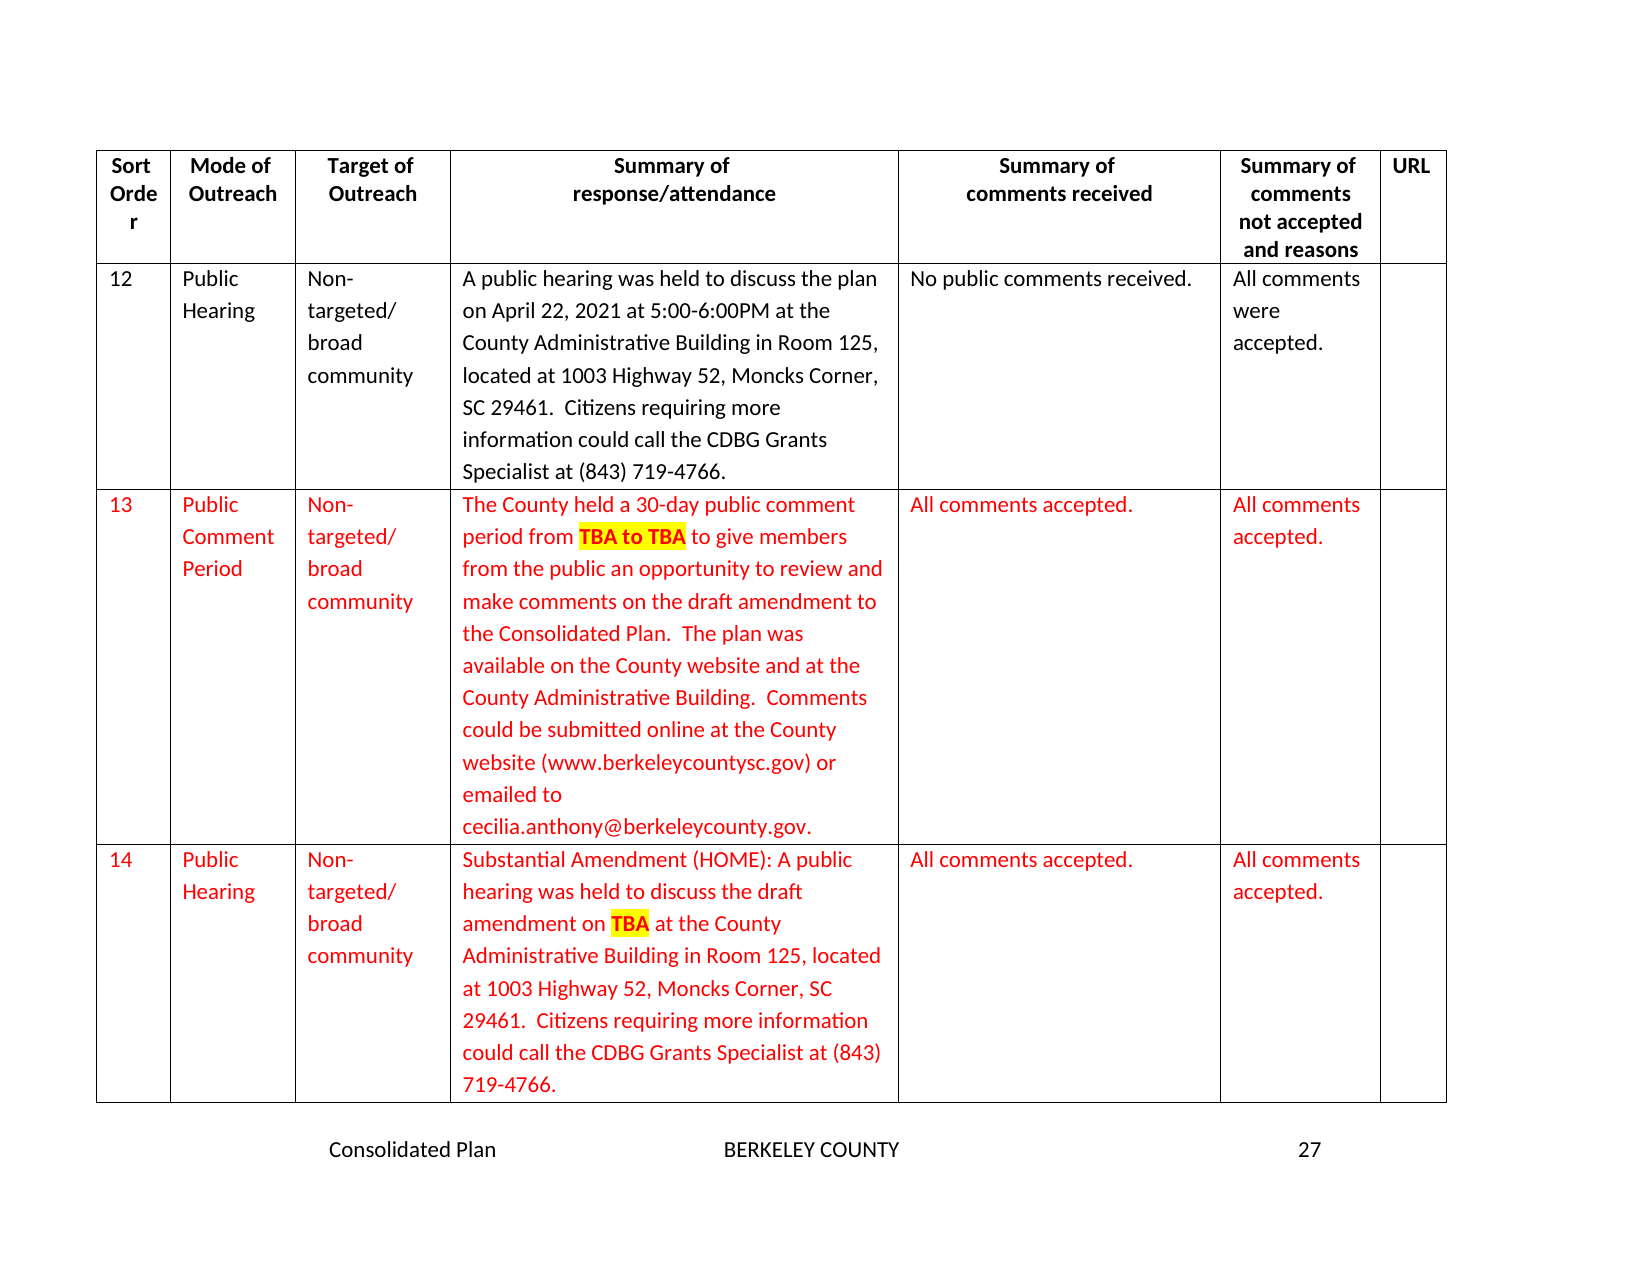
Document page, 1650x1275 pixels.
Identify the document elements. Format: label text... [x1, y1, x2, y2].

table_header Summary of response/attendance [451, 151, 898, 263]
table_cell All comments accepted. [899, 845, 1220, 1102]
table_cell [1381, 264, 1446, 489]
table_cell All comments accepted. [1221, 490, 1380, 844]
table_cell Public Hearing [171, 845, 295, 1102]
table_cell Non-targeted/broad community [296, 845, 450, 1102]
table_cell [1381, 490, 1446, 844]
table_cell All comments were accepted. [1221, 264, 1380, 489]
table_header Summary of comments not accepted and reasons [1221, 151, 1380, 263]
table_header Target of Outreach [296, 151, 450, 263]
table_cell Substantial Amendment (HOME): A public hearing was held to discuss the draft amendment on TBA at the County Administrative Building in Room 125, located at 1003 Highway 52, Moncks Corner, SC 29461. Citizens requiring more information could call the CDBG Grants Specialist at (843) 719-4766. [451, 845, 898, 1102]
table_cell All comments accepted. [899, 490, 1220, 844]
table_cell 14 [97, 845, 170, 1102]
table_cell A public hearing was held to discuss the plan on April 22, 2021 at 5:00-6:00PM at the County Administrative Building in Room 125, located at 1003 Highway 52, Moncks Corner, SC 29461. Citizens requiring more information could call the CDBG Grants Specialist at (843) 719-4766. [451, 264, 898, 489]
table_header URL [1381, 151, 1446, 263]
table_header Summary of comments received [899, 151, 1220, 263]
table_cell Non-targeted/broad community [296, 490, 450, 844]
table_cell No public comments received. [899, 264, 1220, 489]
table_cell Non-targeted/broad community [296, 264, 450, 489]
table_cell The County held a 30-day public comment period from TBA to TBA to give members from the public an opportunity to review and make comments on the draft amendment to the Consolidated Plan. The plan was available on the County website and at the County Administrative Building. Comments could be submitted online at the County website (www.berkeleycountysc.gov) or emailed to cecilia.anthony@berkeleycounty.gov. [451, 490, 898, 844]
table_header Mode of Outreach [171, 151, 295, 263]
table_cell Public Comment Period [171, 490, 295, 844]
table_cell Public Hearing [171, 264, 295, 489]
table_cell All comments accepted. [1221, 845, 1380, 1102]
table_cell [1381, 845, 1446, 1102]
table_cell 13 [97, 490, 170, 844]
table_cell 12 [97, 264, 170, 489]
table_header Sort Order [97, 151, 170, 263]
